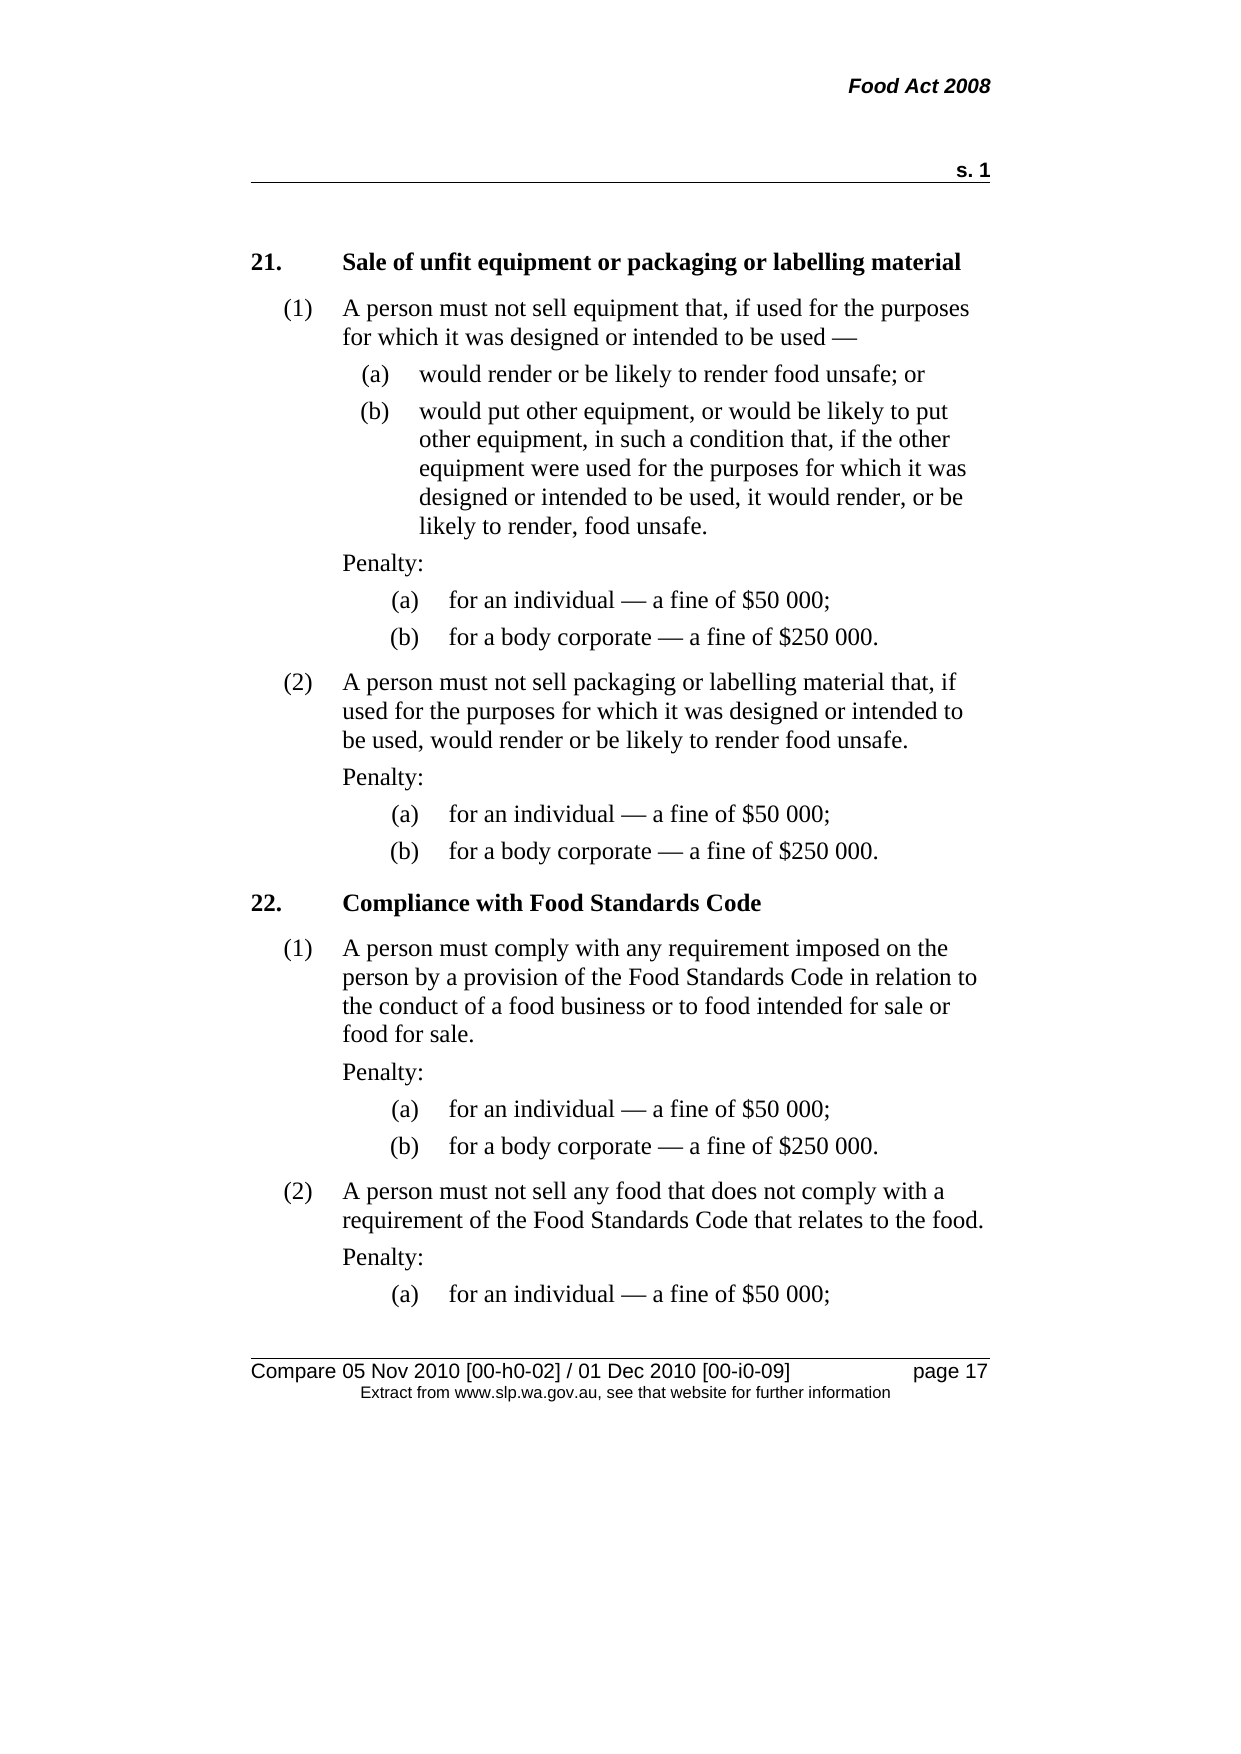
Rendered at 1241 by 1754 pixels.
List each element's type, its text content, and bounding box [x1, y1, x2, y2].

text Penalty: [251, 548, 990, 577]
subtitle 21. Sale of unfit equipment or packaging or labelling material [251, 247, 990, 276]
text (1) A person must not sell equipment that, if used for the purposes for which it was designed or intended to be used — [251, 293, 990, 350]
subtitle 22. Compliance with Food Standards Code [251, 888, 990, 917]
text (1) A person must comply with any requirement imposed on the person by a provision of the Food Standards Code in relation to the conduct of a food business or to food intended for sale or food for sale. [251, 933, 990, 1048]
text (b) for a body corporate — a fine of $250 000. [251, 836, 990, 865]
text (b) for a body corporate — a fine of $250 000. [251, 1131, 990, 1159]
text (2) A person must not sell any food that does not comply with a requirement of the Food Standards Code that relates to the food. [251, 1176, 990, 1234]
text Penalty: [251, 1242, 990, 1271]
text (2) A person must not sell packaging or labelling material that, if used for the purposes for which it was designed or intended to be used, would render or be likely to render food unsafe. [251, 667, 990, 754]
text (a) would render or be likely to render food unsafe; or [251, 359, 990, 387]
text (b) would put other equipment, or would be likely to put other equipment, in such a condition that, if the other equipment were used for the purposes for which it was designed or intended to be used, it would render, or be likely to render, food unsafe. [251, 396, 990, 539]
text Penalty: [251, 1057, 990, 1085]
text (a) for an individual — a fine of $50 000; [251, 1279, 990, 1308]
text (a) for an individual — a fine of $50 000; [251, 585, 990, 614]
text (a) for an individual — a fine of $50 000; [251, 799, 990, 828]
text Penalty: [251, 762, 990, 791]
text (a) for an individual — a fine of $50 000; [251, 1094, 990, 1122]
text (b) for a body corporate — a fine of $250 000. [251, 622, 990, 651]
